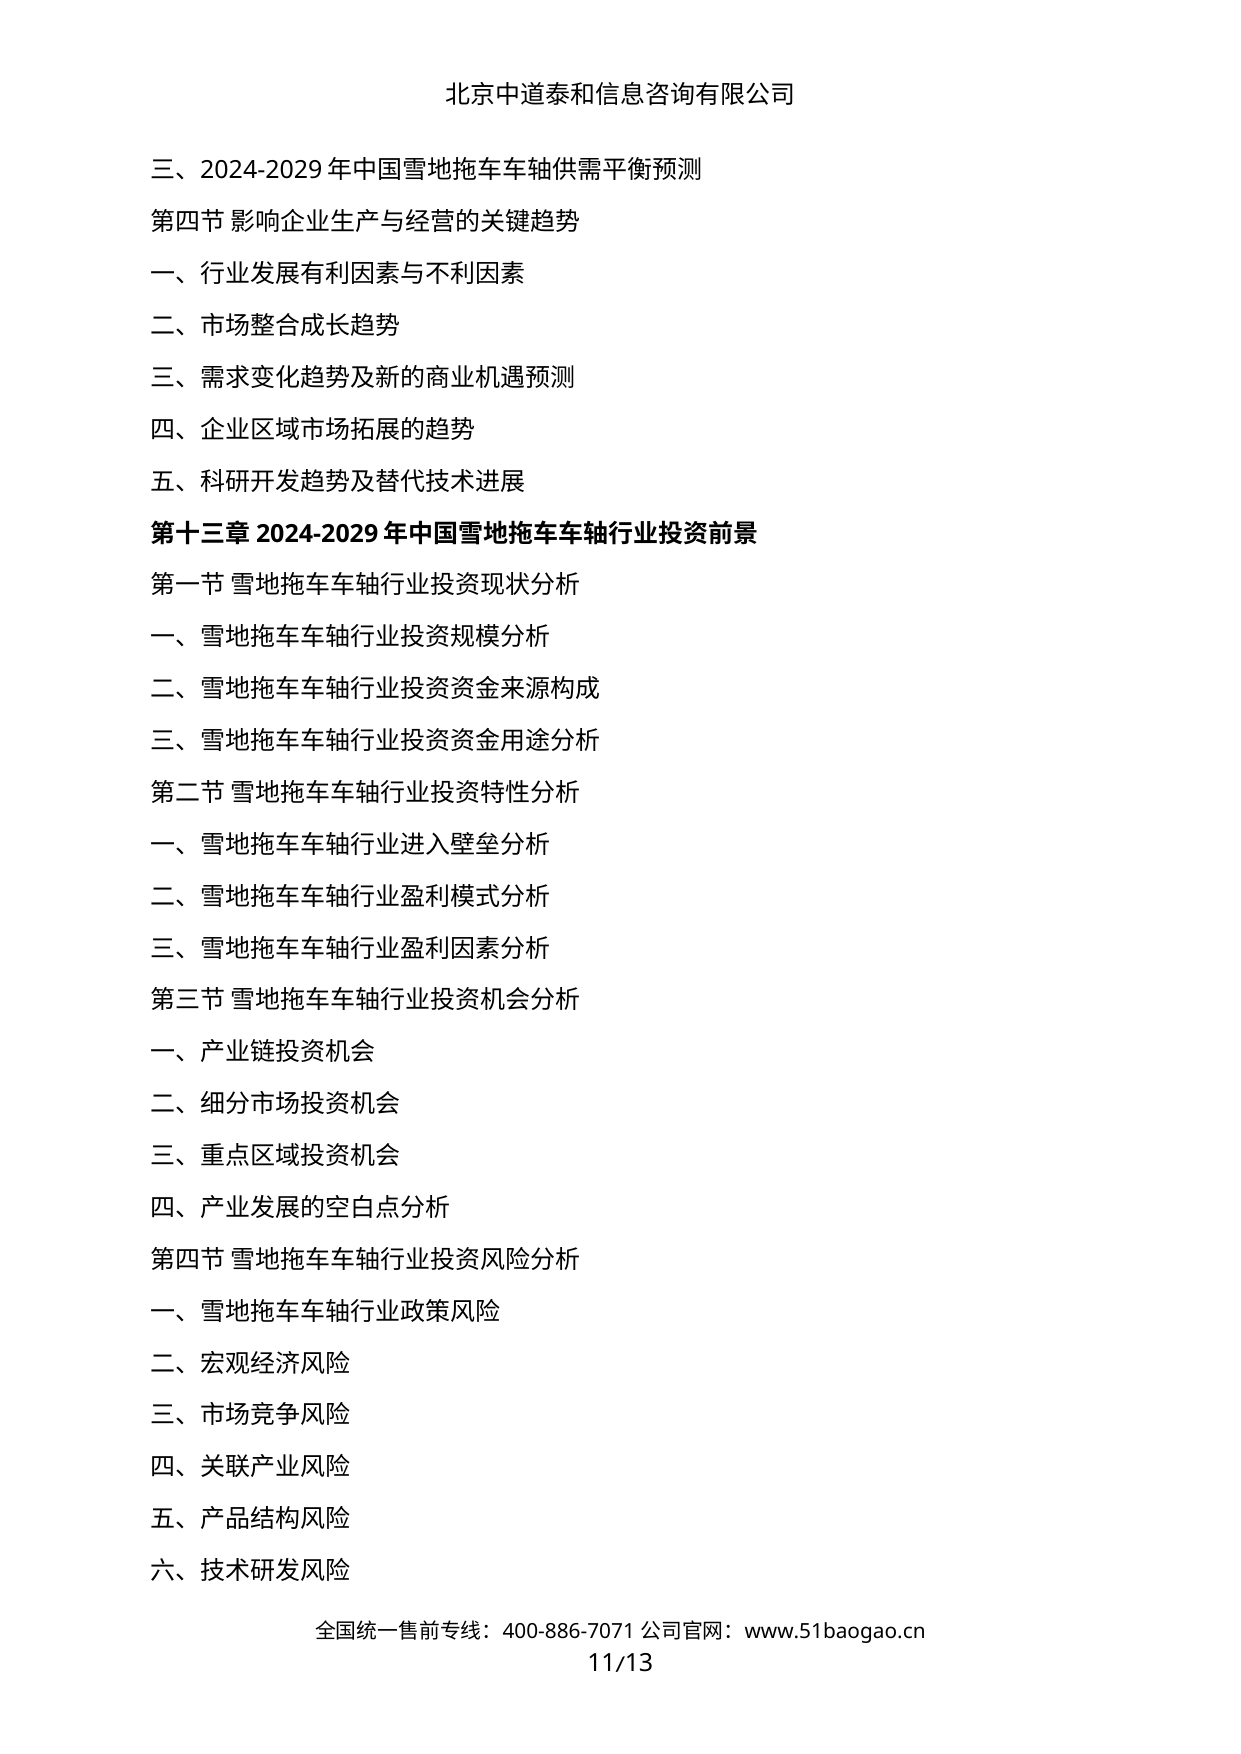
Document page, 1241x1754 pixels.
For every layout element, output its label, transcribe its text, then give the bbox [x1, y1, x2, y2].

text 第二节 雪地拖车车轴行业投资特性分析 [150, 772, 1090, 809]
text 第四节 影响企业生产与经营的关键趋势 [150, 202, 1090, 238]
text 一、雪地拖车车轴行业进入壁垒分析 [150, 824, 1090, 861]
text 第十三章 2024-2029年中国雪地拖车车轴行业投资前景 [150, 513, 1090, 549]
text 四、关联产业风险 [150, 1447, 1090, 1483]
text 第一节 雪地拖车车轴行业投资现状分析 [150, 565, 1090, 601]
text 二、市场整合成长趋势 [150, 306, 1090, 342]
text 三、雪地拖车车轴行业投资资金用途分析 [150, 721, 1090, 757]
text 一、行业发展有利因素与不利因素 [150, 254, 1090, 290]
text 二、雪地拖车车轴行业投资资金来源构成 [150, 669, 1090, 705]
text 四、企业区域市场拓展的趋势 [150, 409, 1090, 446]
text 二、细分市场投资机会 [150, 1084, 1090, 1120]
text 五、产品结构风险 [150, 1499, 1090, 1535]
text 五、科研开发趋势及替代技术进展 [150, 461, 1090, 497]
text 第三节 雪地拖车车轴行业投资机会分析 [150, 980, 1090, 1016]
text 二、宏观经济风险 [150, 1343, 1090, 1379]
text 一、产业链投资机会 [150, 1032, 1090, 1068]
text 四、产业发展的空白点分析 [150, 1187, 1090, 1224]
text 三、市场竞争风险 [150, 1395, 1090, 1431]
text 一、雪地拖车车轴行业投资规模分析 [150, 617, 1090, 653]
text 三、雪地拖车车轴行业盈利因素分析 [150, 928, 1090, 964]
text 六、技术研发风险 [150, 1551, 1090, 1587]
text 二、雪地拖车车轴行业盈利模式分析 [150, 876, 1090, 912]
text 第四节 雪地拖车车轴行业投资风险分析 [150, 1239, 1090, 1276]
text 一、雪地拖车车轴行业政策风险 [150, 1291, 1090, 1327]
text 三、2024-2029年中国雪地拖车车轴供需平衡预测 [150, 150, 1090, 186]
text 三、需求变化趋势及新的商业机遇预测 [150, 357, 1090, 394]
text 三、重点区域投资机会 [150, 1136, 1090, 1172]
